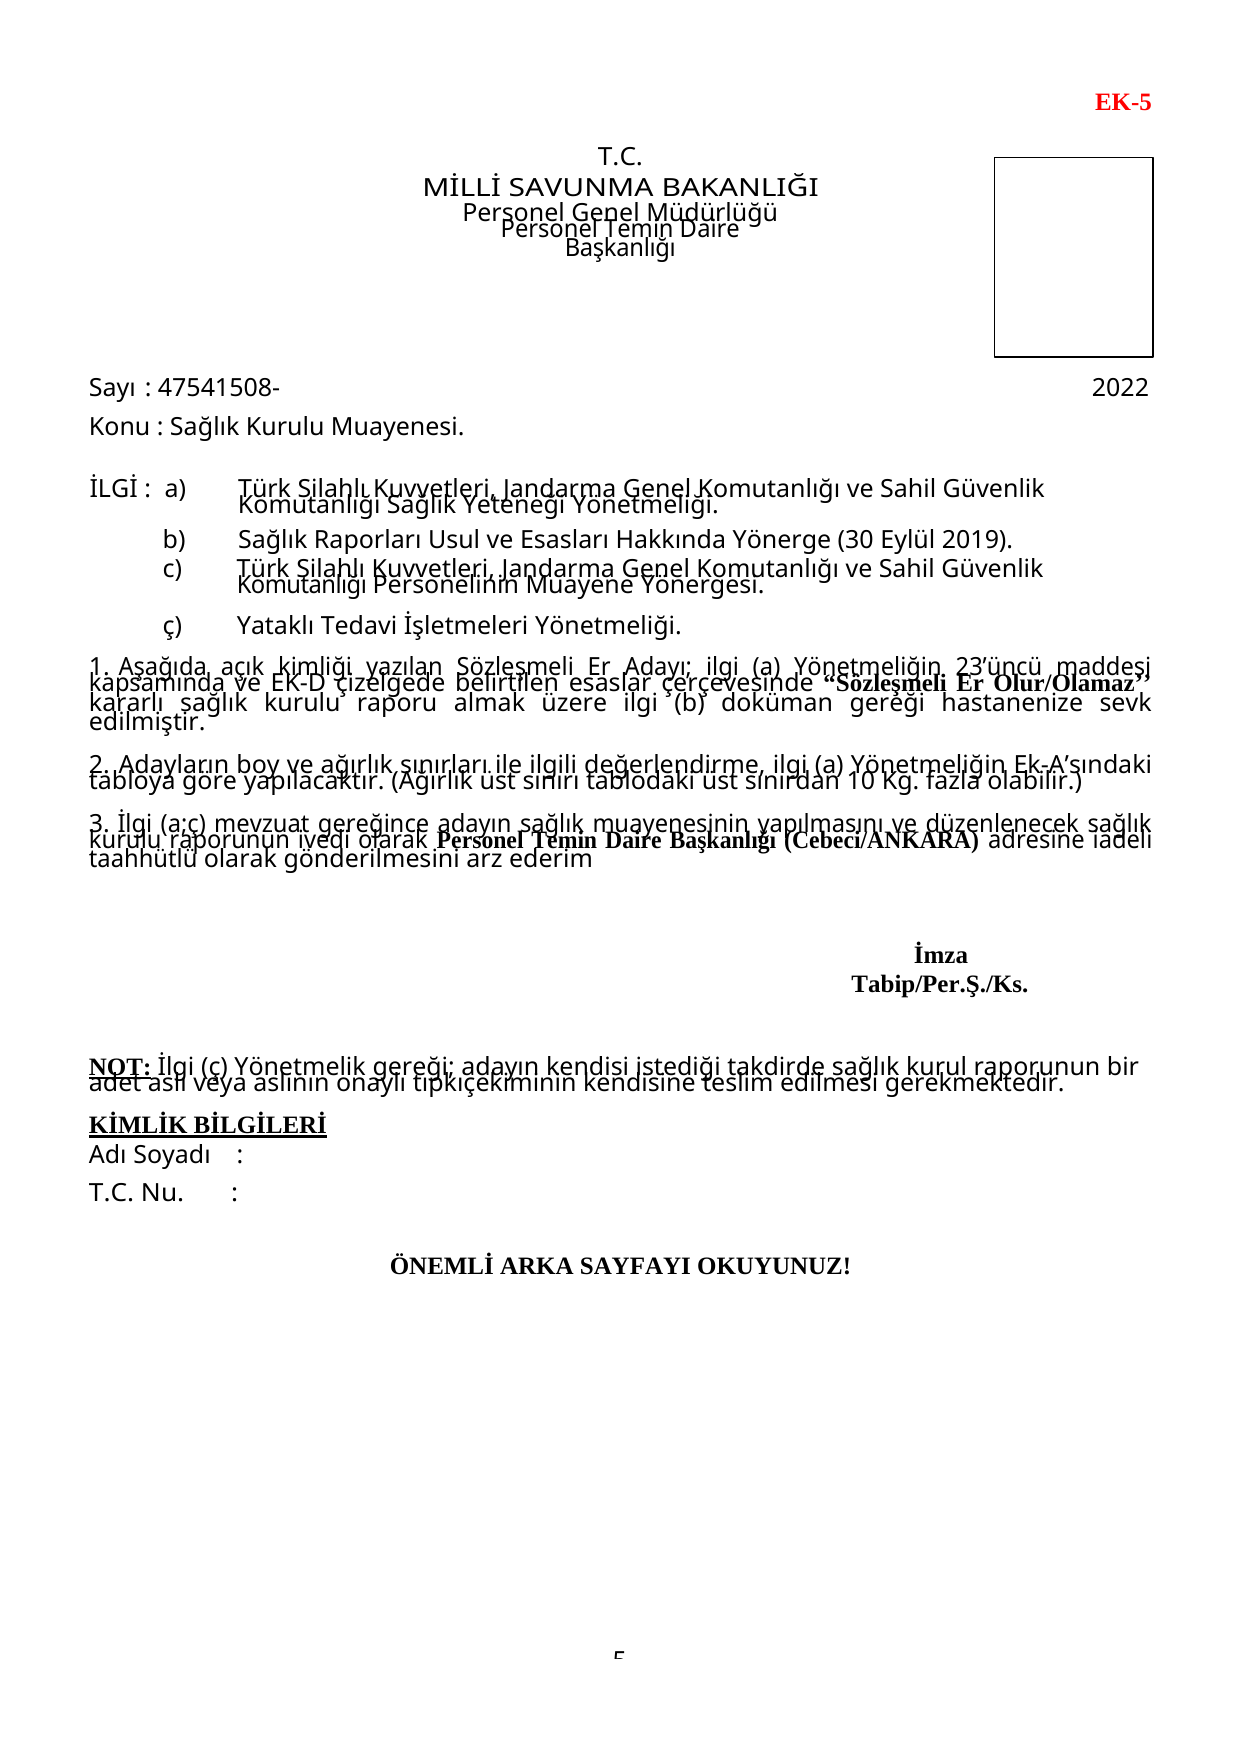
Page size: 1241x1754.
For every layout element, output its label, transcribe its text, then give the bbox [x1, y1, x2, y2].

text Adı Soyadı : [89, 1137, 1180, 1170]
text MİLLİ SAVUNMA BAKANLIĞI [286, 174, 955, 202]
list İlgi (a;ç) mevzuat gereğince adayın sağlık muayenesinin yapılmasını ve düzenlenecek sağlık kurulu raporunun ivedi olarak Personel Temin Daire Başkanlığı (Cebeci/ANKARA) adresine iadeli taahhütlü olarak gönderilmesini arz ederim [89, 817, 1152, 875]
text KİMLİK BİLGİLERİ [89, 1116, 1180, 1137]
subtitle EK-5 [71, 87, 1152, 115]
text T.C. Nu. : [89, 1170, 1180, 1209]
list Aşağıda açık kimliği yazılan Sözleşmeli Er Adayı; ilgi (a) Yönetmeliğin 23’üncü maddesi kapsamında ve EK-D çizelgede belirtilen esaslar çerçevesinde “Sözleşmeli Er Olur/Olamaz’’ kararlı sağlık kurulu raporu almak üzere ilgi (b) doküman gereği hastanenize sevk edilmiştir. [89, 660, 1152, 738]
text ç) Yataklı Tedavi İşletmeleri Yönetmeliği. [162, 601, 1180, 643]
subtitle ÖNEMLİ ARKA SAYFAYI OKUYUNUZ! [286, 1251, 955, 1279]
text İLGİ : a) Türk Silahlı Kuvvetleri, Jandarma Genel Komutanlığı ve Sahil Güvenlik Komutanlığı Sağlık Yeteneği Yönetmeliği. [89, 482, 1152, 521]
list Sağlık Raporları Usul ve Esasları Hakkında Yönerge (30 Eylül 2019). [162, 521, 1180, 556]
list Türk Silahlı Kuvvetleri, Jandarma Genel Komutanlığı ve Sahil Güvenlik Komutanlığı Personelinin Muayene Yönergesi. [162, 562, 1152, 601]
text T.C. [286, 134, 955, 174]
text Sayı : 47541508- 2022 [89, 365, 1180, 404]
list Adayların boy ve ağırlık sınırları ile ilgili değerlendirme, ilgi (a) Yönetmeliğin Ek-A’sındaki tabloya göre yapılacaktır. (Ağırlık üst sınırı tablodaki üst sınırdan 10 Kg. fazla olabilir.) [89, 758, 1152, 797]
text Personel Genel Müdürlüğü Personel Temin Daire Başkanlığı [454, 206, 786, 264]
text NOT: İlgi (ç) Yönetmelik gereği; adayın kendisi istediği takdirde sağlık kurul raporunun bir adet aslı veya aslının onaylı tıpkıçekiminin kendisine teslim edilmesi gerekmektedir. [89, 1059, 1152, 1098]
text Konu : Sağlık Kurulu Muayenesi. [89, 404, 1180, 443]
subtitle İmza Tabip/Per.Ş./Ks. [851, 940, 1030, 998]
